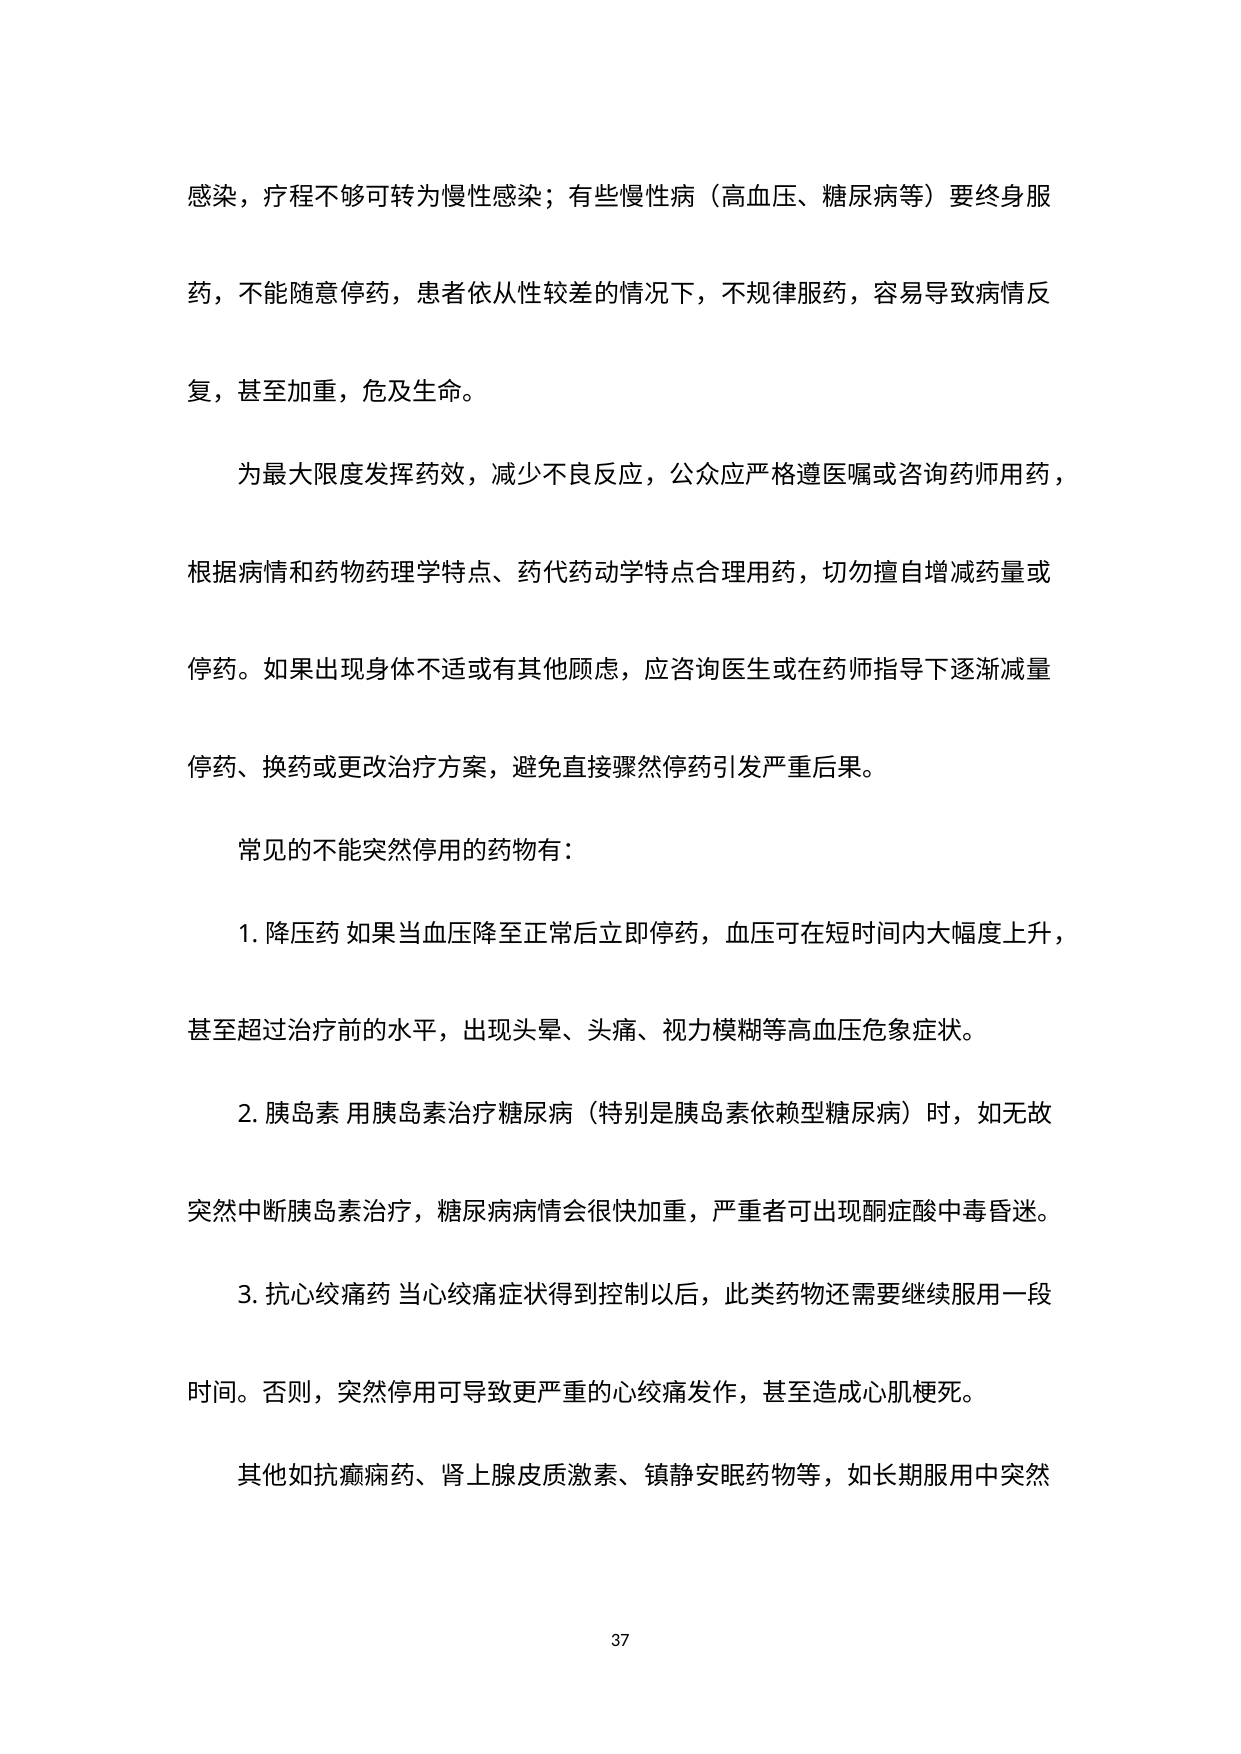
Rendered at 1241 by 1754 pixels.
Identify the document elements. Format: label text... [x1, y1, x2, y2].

text 3. 抗心绞痛药 当心绞痛症状得到控制以后，此类药物还需要继续服用一段时间。否则，突然停用可导致更严重的心绞痛发作，甚至造成心肌梗死。 [187, 1260, 1053, 1423]
text 常见的不能突然停用的药物有： [187, 816, 1053, 881]
text 为最大限度发挥药效，减少不良反应，公众应严格遵医嘱或咨询药师用药，根据病情和药物药理学特点、药代药动学特点合理用药，切勿擅自增减药量或停药。如果出现身体不适或有其他顾虑，应咨询医生或在药师指导下逐渐减量、停药、换药或更改治疗方案，避免直接骤然停药引发严重后果。 [187, 440, 1053, 798]
text 1. 降压药 如果当血压降至正常后立即停药，血压可在短时间内大幅度上升，甚至超过治疗前的水平，出现头晕、头痛、视力模糊等高血压危象症状。 [187, 899, 1053, 1061]
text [187, 162, 1053, 422]
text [187, 1441, 1053, 1506]
text 2. 胰岛素 用胰岛素治疗糖尿病（特别是胰岛素依赖型糖尿病）时，如无故突然中断胰岛素治疗，糖尿病病情会很快加重，严重者可出现酮症酸中毒昏迷。 [187, 1079, 1053, 1242]
